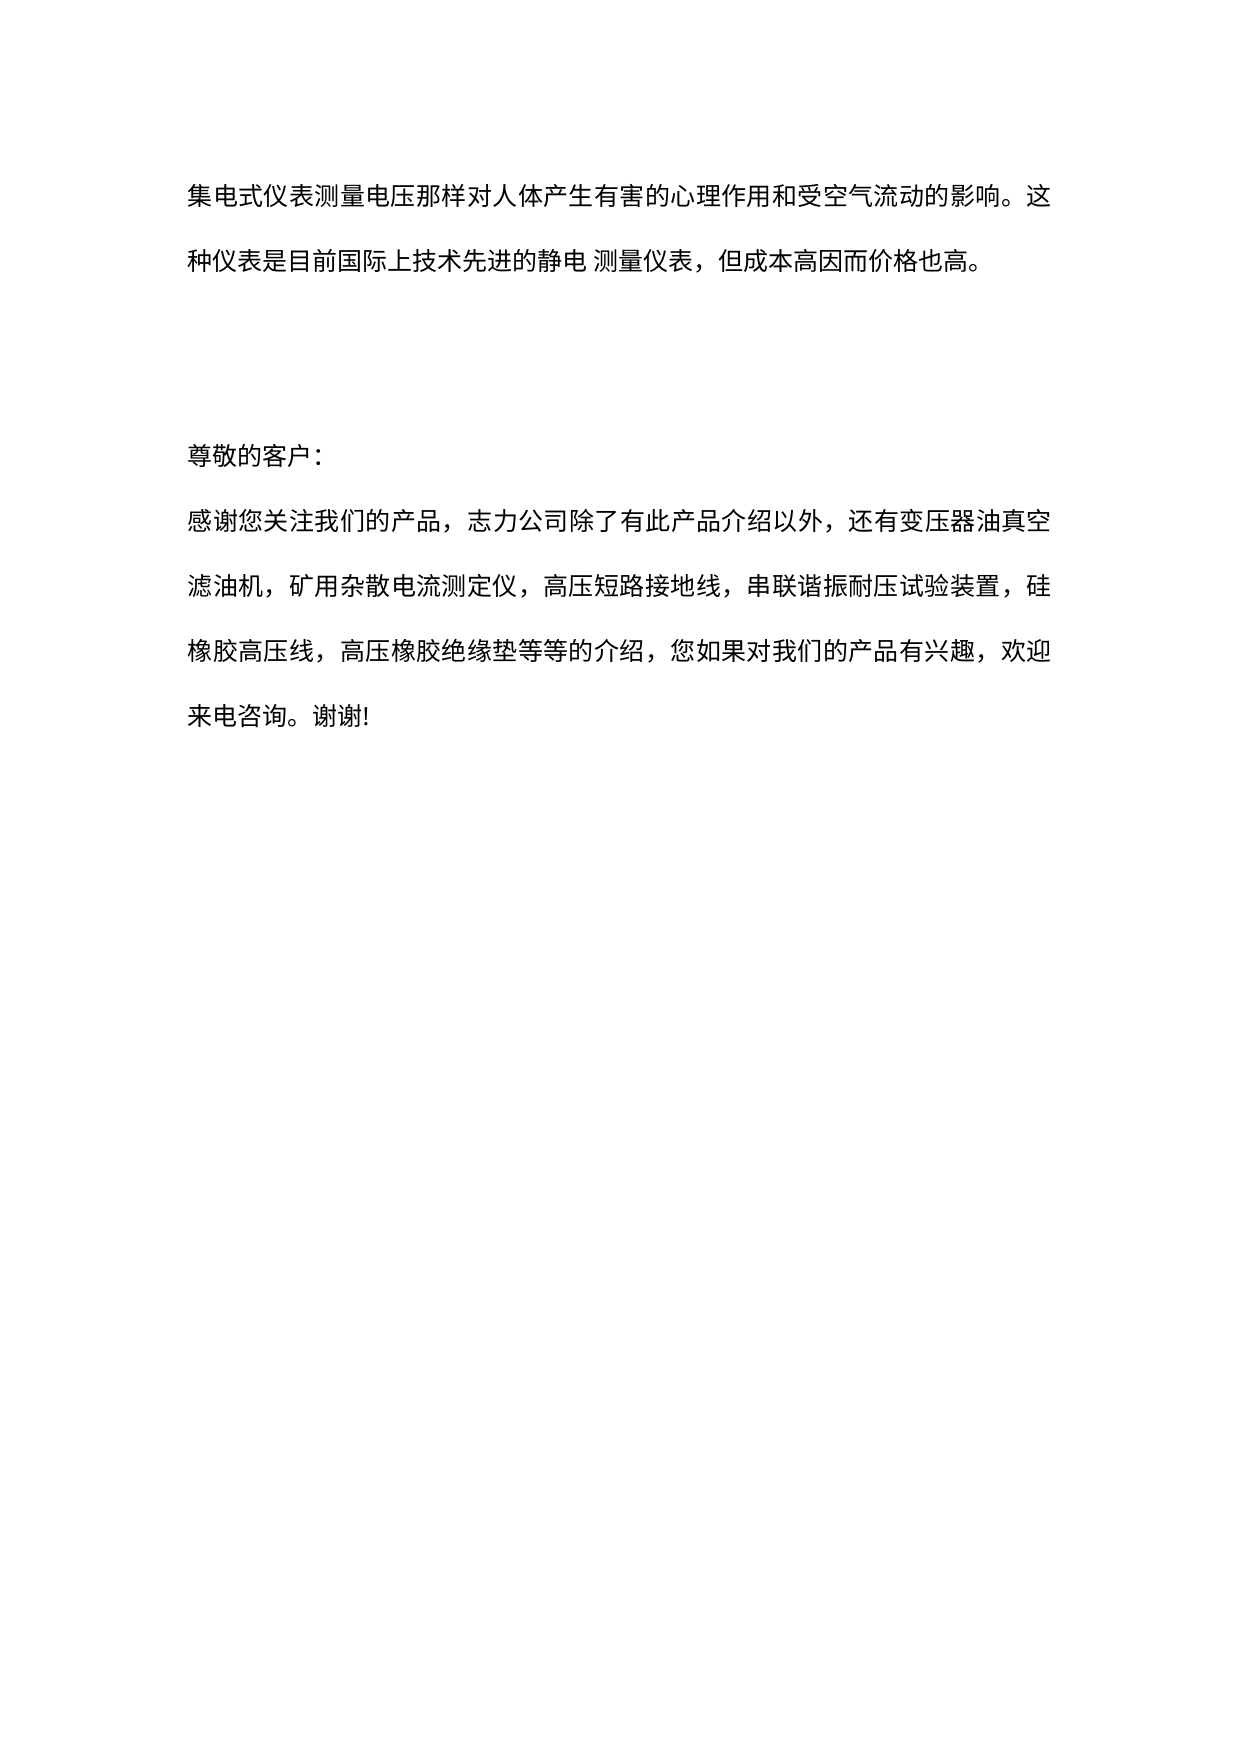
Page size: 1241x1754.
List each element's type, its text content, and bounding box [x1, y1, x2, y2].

text 感谢您关注我们的产品，志力公司除了有此产品介绍以外，还有变压器油真空滤油机，矿用杂散电流测定仪，高压短路接地线，串联谐振耐压试验装置，硅橡胶高压线，高压橡胶绝缘垫等等的介绍，您如果对我们的产品有兴趣，欢迎来电咨询。谢谢! [187, 487, 1053, 747]
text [187, 162, 1053, 292]
text 尊敬的客户： [187, 422, 1053, 487]
